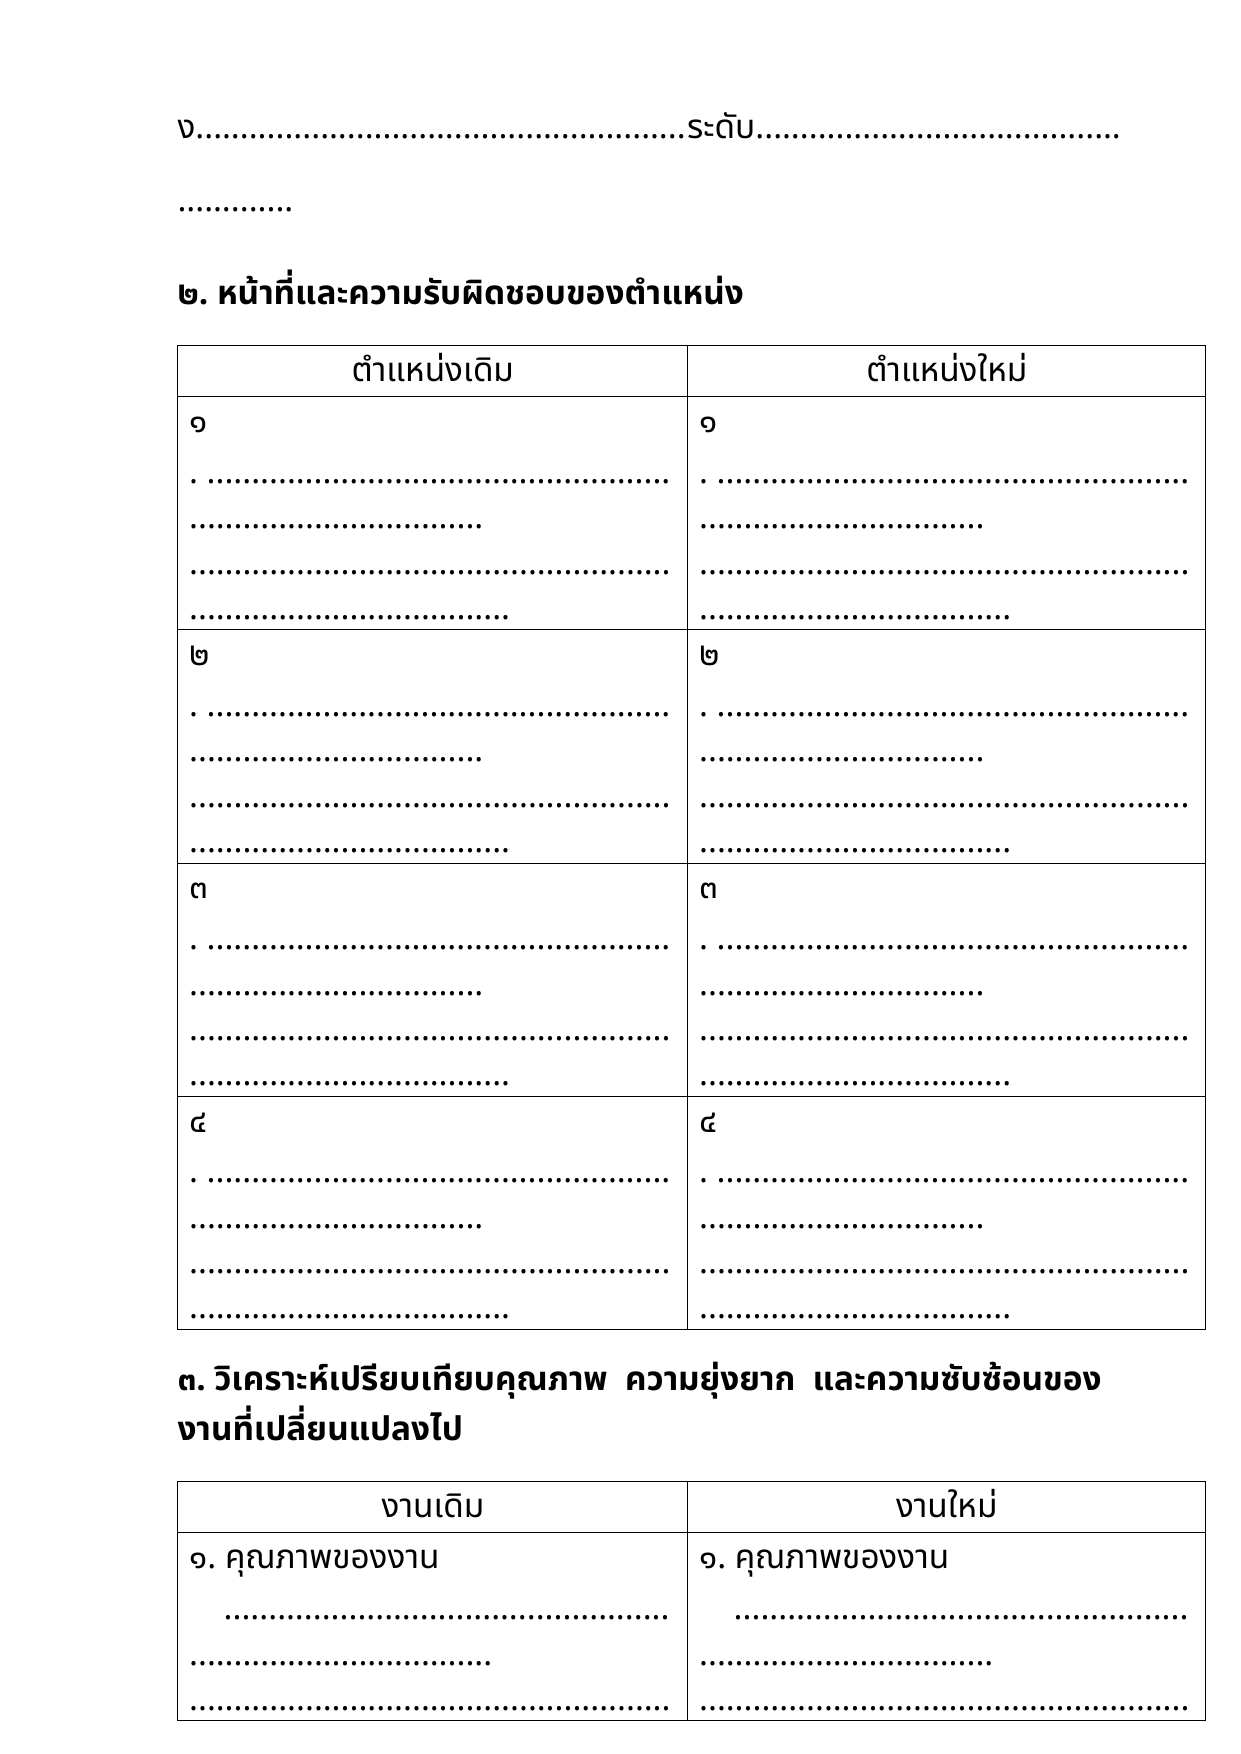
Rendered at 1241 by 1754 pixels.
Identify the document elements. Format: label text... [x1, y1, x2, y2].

table_cell ๔. ..................................................................................... .......................................................................................... [688, 1097, 1205, 1329]
table_header งานใหม่ [688, 1482, 1205, 1532]
table_header งานเดิม [178, 1482, 687, 1532]
table_cell ๓. ..................................................................................... .......................................................................................... [688, 864, 1205, 1096]
text ๓. วิเคราะห์เปรียบเทียบคุณภาพ ความยุ่งยาก และความซับซ้อนของงานที่เปลี่ยนแปลงไป [177, 1355, 1122, 1456]
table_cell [688, 1533, 1205, 1720]
text ๒. หน้าที่และความรับผิดชอบของตำแหน่ง [177, 269, 1122, 320]
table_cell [178, 1533, 687, 1720]
table_cell ๑. ..................................................................................... .......................................................................................... [688, 397, 1205, 629]
table_header ตำแหน่งเดิม [178, 346, 687, 396]
table_header ตำแหน่งใหม่ [688, 346, 1205, 396]
table_cell ๑. ..................................................................................... .......................................................................................... [178, 397, 687, 629]
table_cell ๔. ..................................................................................... .......................................................................................... [178, 1097, 687, 1329]
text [177, 103, 1122, 221]
table_cell ๒. ..................................................................................... .......................................................................................... [178, 630, 687, 862]
table_cell ๓. ..................................................................................... .......................................................................................... [178, 864, 687, 1096]
table_cell ๒. ..................................................................................... .......................................................................................... [688, 630, 1205, 862]
